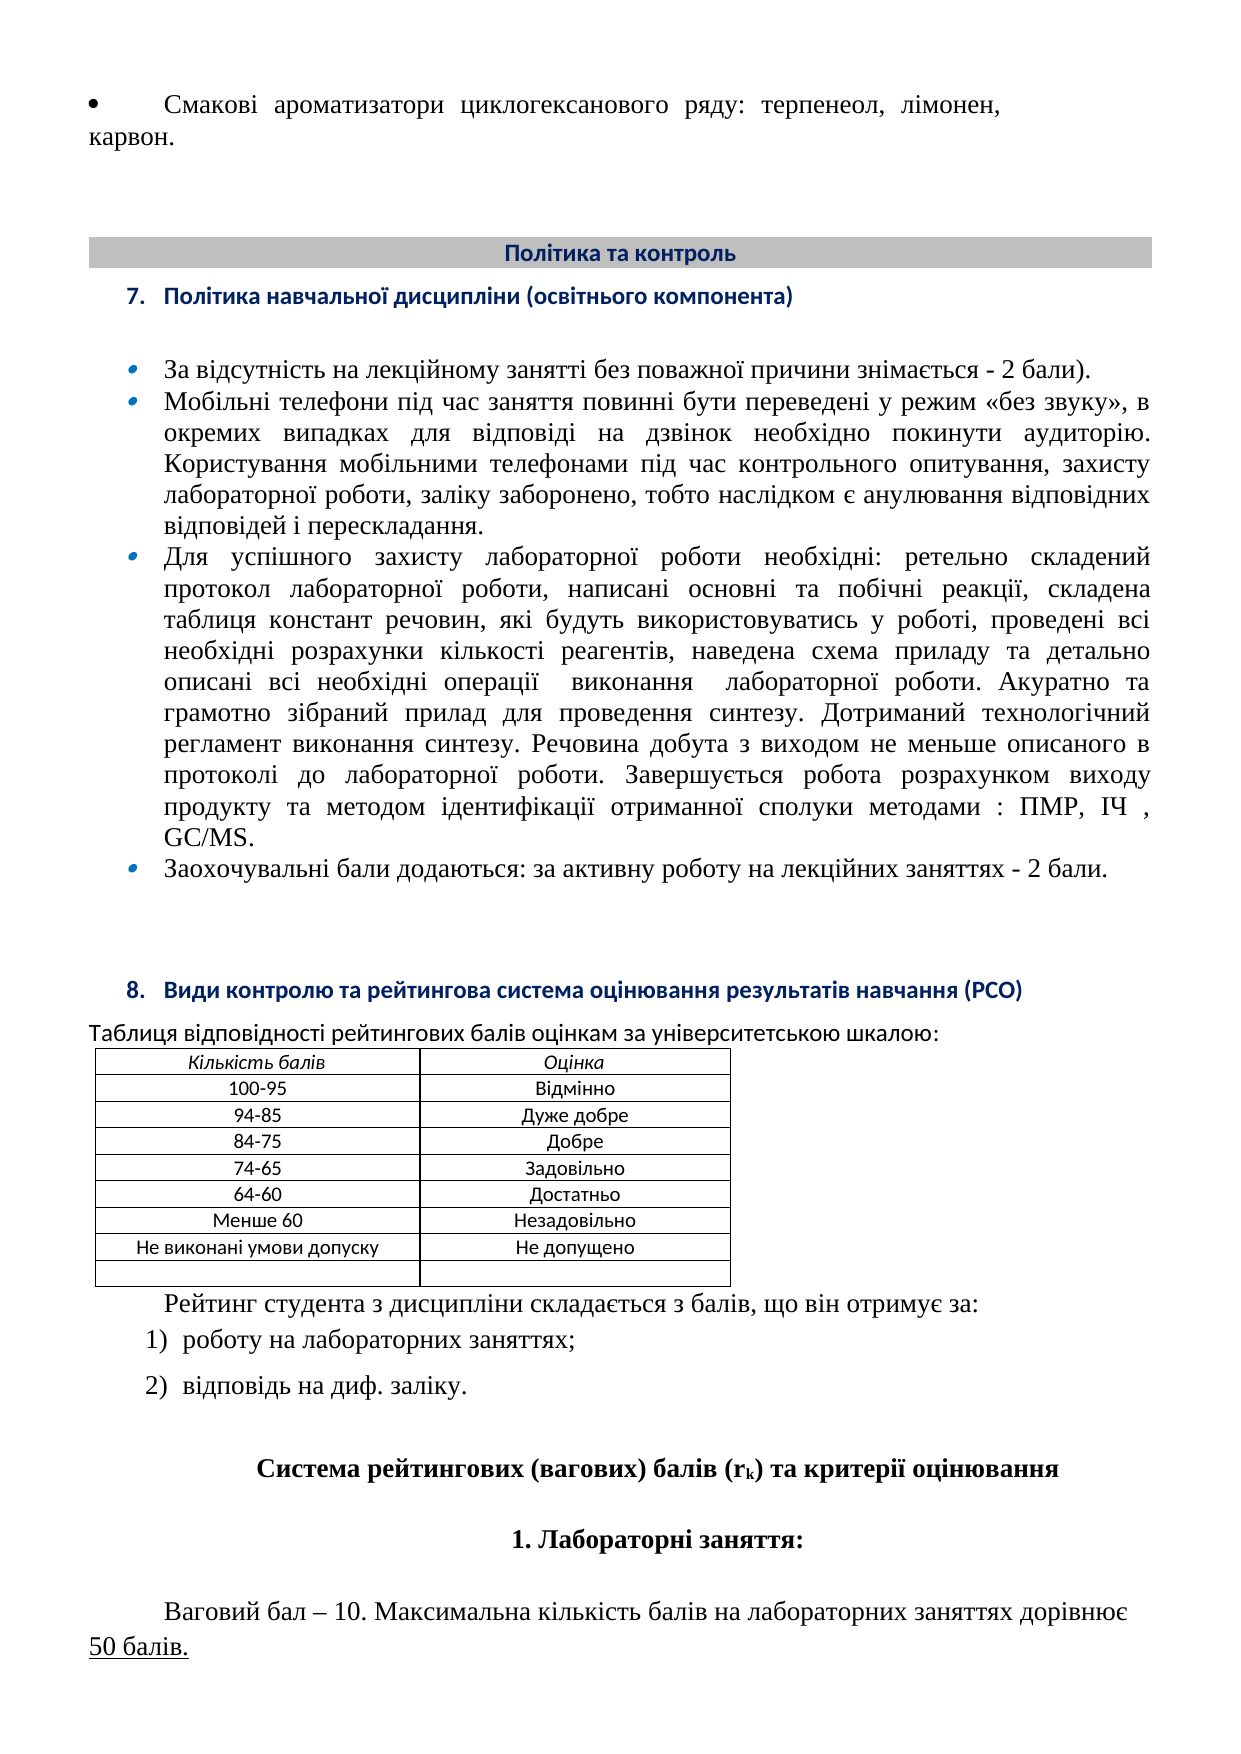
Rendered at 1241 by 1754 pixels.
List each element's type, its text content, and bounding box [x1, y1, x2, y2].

subtitle Види контролю та рейтингова система оцінювання результатів навчання (РСО) [126, 974, 1152, 1005]
table_cell Дуже добре [421, 1102, 730, 1127]
table_cell [421, 1261, 730, 1286]
table_cell [96, 1261, 419, 1286]
table_cell Менше 60 [96, 1208, 419, 1233]
table_cell 94-85 [96, 1102, 419, 1127]
text Система рейтингових (вагових) балів (rk) та критерії оцінювання [89, 1452, 1152, 1483]
list відповідь на диф. заліку. [89, 1369, 1152, 1401]
table_cell Не виконані умови допуску [96, 1234, 419, 1259]
table_cell 64-60 [96, 1181, 419, 1207]
list Смакові ароматизатори циклогексанового ряду: терпенеол, лімонен, карвон. [89, 89, 1002, 151]
text Ваговий бал – 10. Максимальна кількість балів на лабораторних заняттях дорівнює 50 балів. [89, 1595, 1152, 1662]
table_header Оцінка [421, 1049, 730, 1074]
table_cell 74-65 [96, 1155, 419, 1180]
text 1. Лабораторні заняття: [89, 1523, 1152, 1554]
table_cell Не допущено [421, 1234, 730, 1259]
table_cell Добре [421, 1128, 730, 1154]
list Таблиця відповідності рейтингових балів оцінкам за університетською шкалою: [89, 1017, 1152, 1048]
table_header Кількість балів [96, 1049, 419, 1074]
table_cell 84-75 [96, 1128, 419, 1154]
table_cell 100-95 [96, 1075, 419, 1101]
list Для успішного захисту лабораторної роботи необхідні: ретельно складений протокол лабораторної роботи, написані основні та побічні реакції, складена таблиця констант речовин, які будуть використовуватись у роботі, проведені всі необхідні розрахунки кількості реагентів, наведена схема приладу та детально описані всі необхідні операції виконання лабораторної роботи. Акуратно та грамотно зібраний прилад для проведення синтезу. Дотриманий технологічний регламент виконання синтезу. Речовина добута з виходом не меньше описаного в протоколі до лабораторної роботи. Завершується робота розрахунком виходу продукту та методом ідентифікації отриманної сполуки методами : ПМР, ІЧ , GC/MS. [126, 541, 1152, 852]
list Заохочувальні бали додаються: за активну роботу на лекційних заняттях - 2 бали. [126, 852, 1152, 883]
list Мобільні телефони під час заняття повинні бути переведені у режим «без звуку», в окремих випадках для відповіді на дзвінок необхідно покинути аудиторію. Користування мобільними телефонами під час контрольного опитування, захисту лабораторної роботи, заліку заборонено, тобто наслідком є анулювання відповідних відповідей і перескладання. [126, 385, 1152, 541]
list роботу на лабораторних заняттях; [89, 1323, 1152, 1354]
text Рейтинг студента з дисципліни складається з балів, що він отримує за: [89, 1287, 1152, 1318]
table_cell Задовільно [421, 1155, 730, 1180]
list За відсутність на лекційному занятті без поважної причини знімається - 2 бали). [126, 354, 1152, 385]
table_cell Відмінно [421, 1075, 730, 1101]
table_cell Незадовільно [421, 1208, 730, 1233]
subtitle Політика та контроль [89, 237, 1152, 268]
subtitle Політика навчальної дисципліни (освітнього компонента) [126, 280, 1152, 311]
table_cell Достатньо [421, 1181, 730, 1207]
